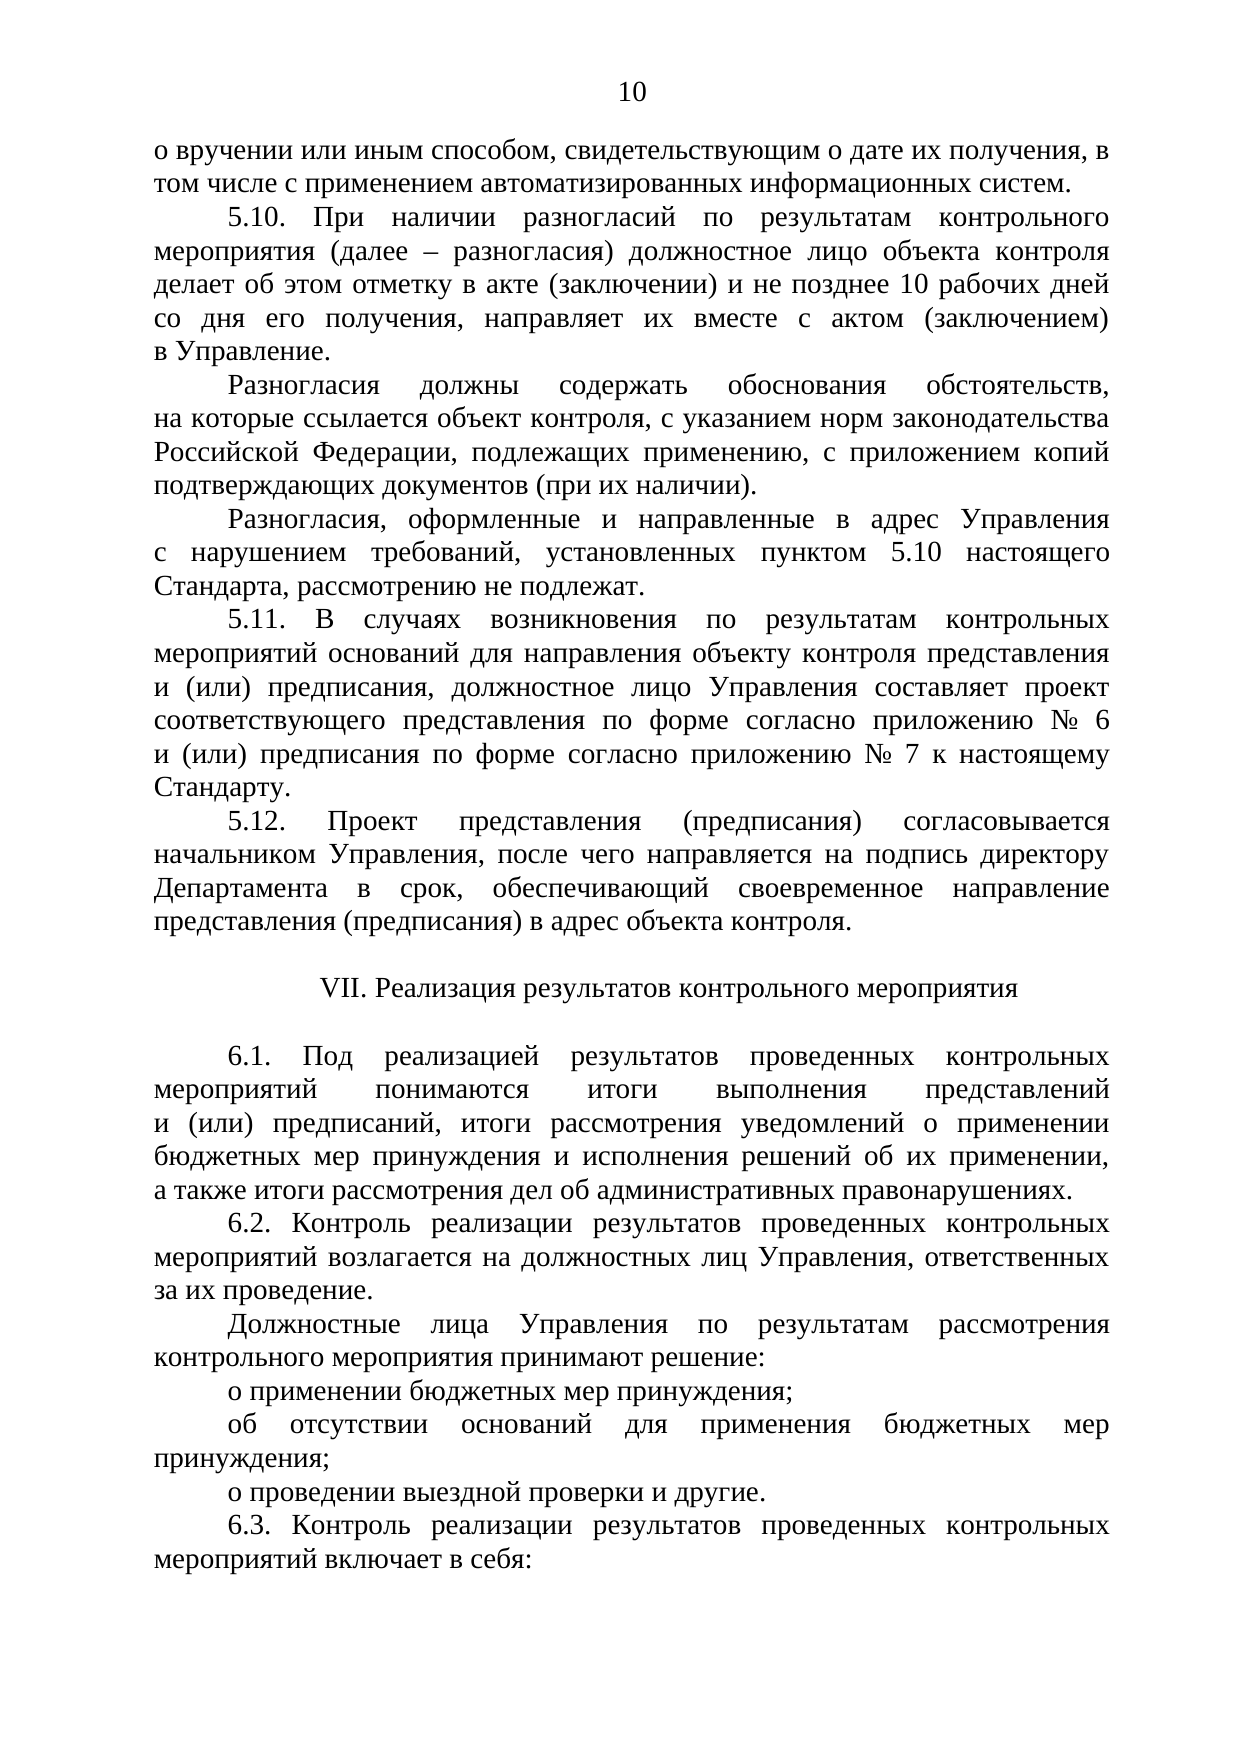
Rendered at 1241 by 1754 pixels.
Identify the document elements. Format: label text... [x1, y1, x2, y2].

text 5.10. При наличии разногласий по результатам контрольного мероприятия (далее – разногласия) должностное лицо объекта контроля делает об этом отметку в акте (заключении) и не позднее 10 рабочих дней со дня его получения, направляет их вместе с актом (заключением) в Управление. [153, 199, 1110, 367]
text Должностные лица Управления по результатам рассмотрения контрольного мероприятия принимают решение: [153, 1306, 1110, 1373]
text 5.12. Проект представления (предписания) согласовывается начальником Управления, после чего направляется на подпись директору Департамента в срок, обеспечивающий своевременное направление представления (предписания) в адрес объекта контроля. [153, 803, 1110, 937]
text о проведении выездной проверки и другие. [153, 1474, 1110, 1507]
text об отсутствии оснований для применения бюджетных мер принуждения; [153, 1407, 1110, 1474]
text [153, 132, 1110, 199]
text 6.2. Контроль реализации результатов проведенных контрольных мероприятий возлагается на должностных лиц Управления, ответственных за их проведение. [153, 1205, 1110, 1306]
text Разногласия должны содержать обоснования обстоятельств, на которые ссылается объект контроля, с указанием норм законодательства Российской Федерации, подлежащих применению, с приложением копий подтверждающих документов (при их наличии). [153, 367, 1110, 501]
text 6.3. Контроль реализации результатов проведенных контрольных мероприятий включает в себя: [153, 1507, 1110, 1574]
text VII. Реализация результатов контрольного мероприятия [153, 971, 1110, 1004]
text 5.11. В случаях возникновения по результатам контрольных мероприятий оснований для направления объекту контроля представления и (или) предписания, должностное лицо Управления составляет проект соответствующего представления по форме согласно приложению № 6 и (или) предписания по форме согласно приложению № 7 к настоящему Стандарту. [153, 602, 1110, 803]
text Разногласия, оформленные и направленные в адрес Управления с нарушением требований, установленных пунктом 5.10 настоящего Стандарта, рассмотрению не подлежат. [153, 501, 1110, 602]
text о применении бюджетных мер принуждения; [153, 1373, 1110, 1407]
text 6.1. Под реализацией результатов проведенных контрольных мероприятий понимаются итоги выполнения представлений и (или) предписаний, итоги рассмотрения уведомлений о применении бюджетных мер принуждения и исполнения решений об их применении, а также итоги рассмотрения дел об административных правонарушениях. [153, 1038, 1110, 1205]
